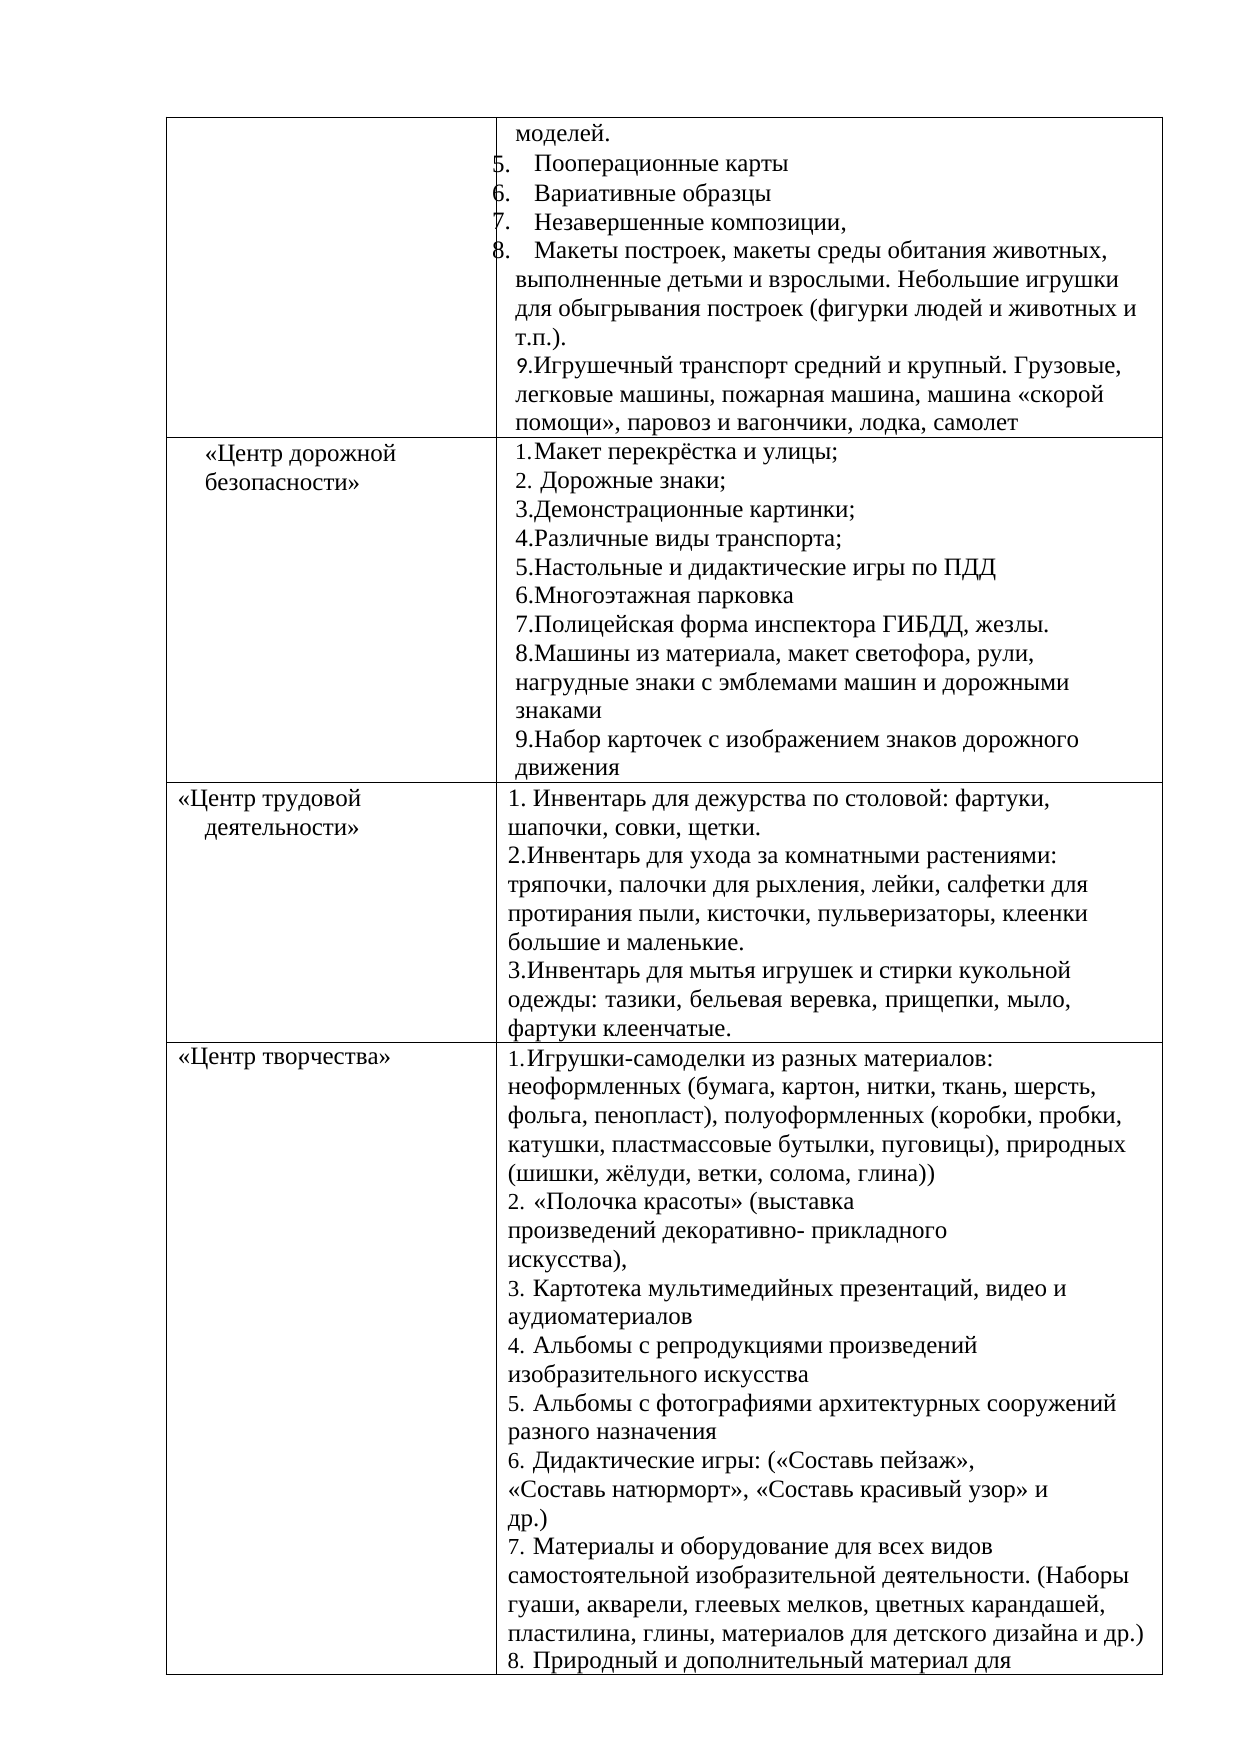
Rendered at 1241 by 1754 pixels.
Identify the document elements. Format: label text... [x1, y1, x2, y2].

table_cell «Центр трудовой деятельности» [167, 783, 496, 1042]
table_cell Инвентарь для дежурства по столовой: фартуки, шапочки, совки, щетки. Инвентарь для ухода за комнатными растениями: тряпочки, палочки для рыхления, лейки, салфетки для протирания пыли, кисточки, пульверизаторы, клеенки большие и маленькие. Инвентарь для мытья игрушек и стирки кукольной одежды: тазики, бельевая веревка, прищепки, мыло, фартуки клеенчатые. [497, 783, 1162, 1042]
table_header 5. 6. 7. 8. [167, 118, 496, 437]
table_cell Макет перекрёстка и улицы; Дорожные знаки; 3.Демонстрационные картинки; 4.Различные виды транспорта; 5.Настольные и дидактические игры по ПДД 6.Многоэтажная парковка 7.Полицейская форма инспектора ГИБДД, жезлы. 8.Машины из материала, макет светофора, рули, нагрудные знаки с эмблемами машин и дорожными знаками 9.Набор карточек с изображением знаков дорожного движения [497, 438, 1162, 782]
table_cell «Центр творчества» [167, 1043, 496, 1674]
table_cell Игрушки-самоделки из разных материалов: неоформленных (бумага, картон, нитки, ткань, шерсть, фольга, пенопласт), полуоформленных (коробки, пробки, катушки, пластмассовые бутылки, пуговицы), природных (шишки, жёлуди, ветки, солома, глина)) «Полочка красоты» (выставка произведений декоративно- прикладного искусства), Картотека мультимедийных презентаций, видео и аудиоматериалов Альбомы с репродукциями произведений изобразительного искусства Альбомы с фотографиями архитектурных сооружений разного назначения Дидактические игры: («Составь пейзаж», «Составь натюрморт», «Составь красивый узор» и др.) Материалы и оборудование для всех видов самостоятельной изобразительной деятельности. (Наборы гуаши, акварели, глеевых мелков, цветных карандашей, пластилина, глины, материалов для детского дизайна и др.) Природный и дополнительный материал для [497, 1043, 1162, 1674]
table_header моделей. Пооперационные карты Вариативные образцы Незавершенные композиции, Макеты построек, макеты среды обитания животных, выполненные детьми и взрослыми. Небольшие игрушки для обыгрывания построек (фигурки людей и животных и т.п.). 9.Игрушечный транспорт средний и крупный. Грузовые, легковые машины, пожарная машина, машина «скорой помощи», паровоз и вагончики, лодка, самолет [497, 118, 1162, 437]
table_cell «Центр дорожной безопасности» [167, 438, 496, 782]
